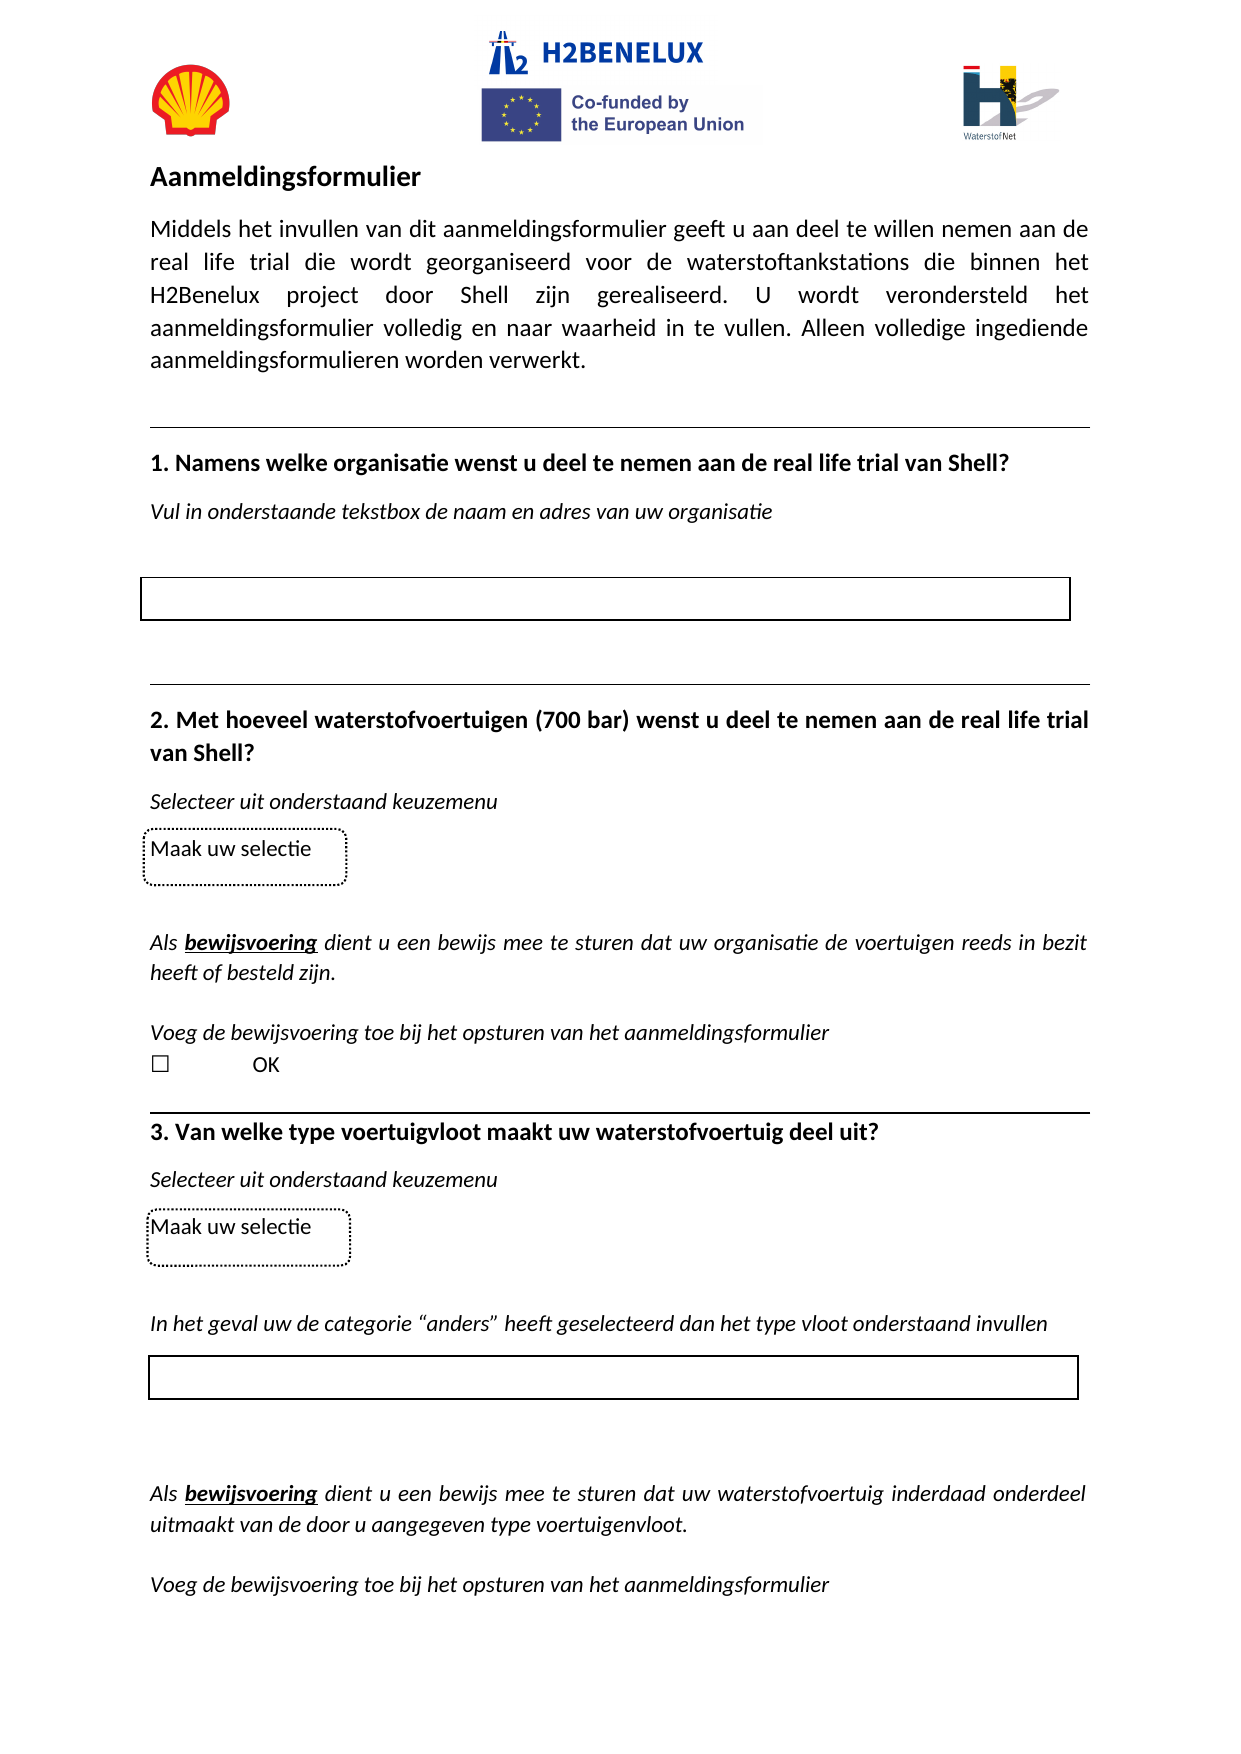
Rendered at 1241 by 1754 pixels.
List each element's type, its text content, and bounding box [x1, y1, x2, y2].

text 3. Van welke type voertuigvloot maakt uw waterstofvoertuig deel uit? [150, 1116, 1090, 1147]
text Selecteer uit onderstaand keuzemenu [150, 1166, 1090, 1194]
picture [150, 63, 230, 138]
text Voeg de bewijsvoering toe bij het opsturen van het aanmeldingsformulier [150, 1570, 1090, 1598]
text Aanmeldingsformulier [150, 158, 1090, 193]
text OK [150, 1048, 1090, 1080]
text Selecteer uit onderstaand keuzemenu [150, 787, 1090, 815]
text 2. Met hoeveel waterstofvoertuigen (700 bar) wenst u deel te nemen aan de real life trial van Shell? [150, 704, 1090, 768]
text 1. Namens welke organisatie wenst u deel te nemen aan de real life trial van Shell? [150, 447, 1090, 478]
text Vul in onderstaande tekstbox de naam en adres van uw organisatie [150, 497, 1090, 525]
text Middels het invullen van dit aanmeldingsformulier geeft u aan deel te willen nemen aan de real life trial die wordt georganiseerd voor de waterstoftankstations die binnen het H2Benelux project door Shell zijn gerealiseerd. U wordt verondersteld het aanmeldingsformulier volledig en naar waarheid in te vullen. Alleen volledige ingediende aanmeldingsformulieren worden verwerkt. [150, 213, 1090, 375]
text Als bewijsvoering dient u een bewijs mee te sturen dat uw waterstofvoertuig inderdaad onderdeel uitmaakt van de door u aangegeven type voertuigenvloot. [150, 1479, 1090, 1538]
text Voeg de bewijsvoering toe bij het opsturen van het aanmeldingsformulier [150, 1018, 1090, 1046]
text Als bewijsvoering dient u een bewijs mee te sturen dat uw organisatie de voertuigen reeds in bezit heeft of besteld zijn. [150, 928, 1090, 986]
picture [961, 63, 1062, 141]
text In het geval uw de categorie “anders” heeft geselecteerd dan het type vloot onderstaand invullen [150, 1309, 1090, 1337]
picture [473, 15, 763, 145]
